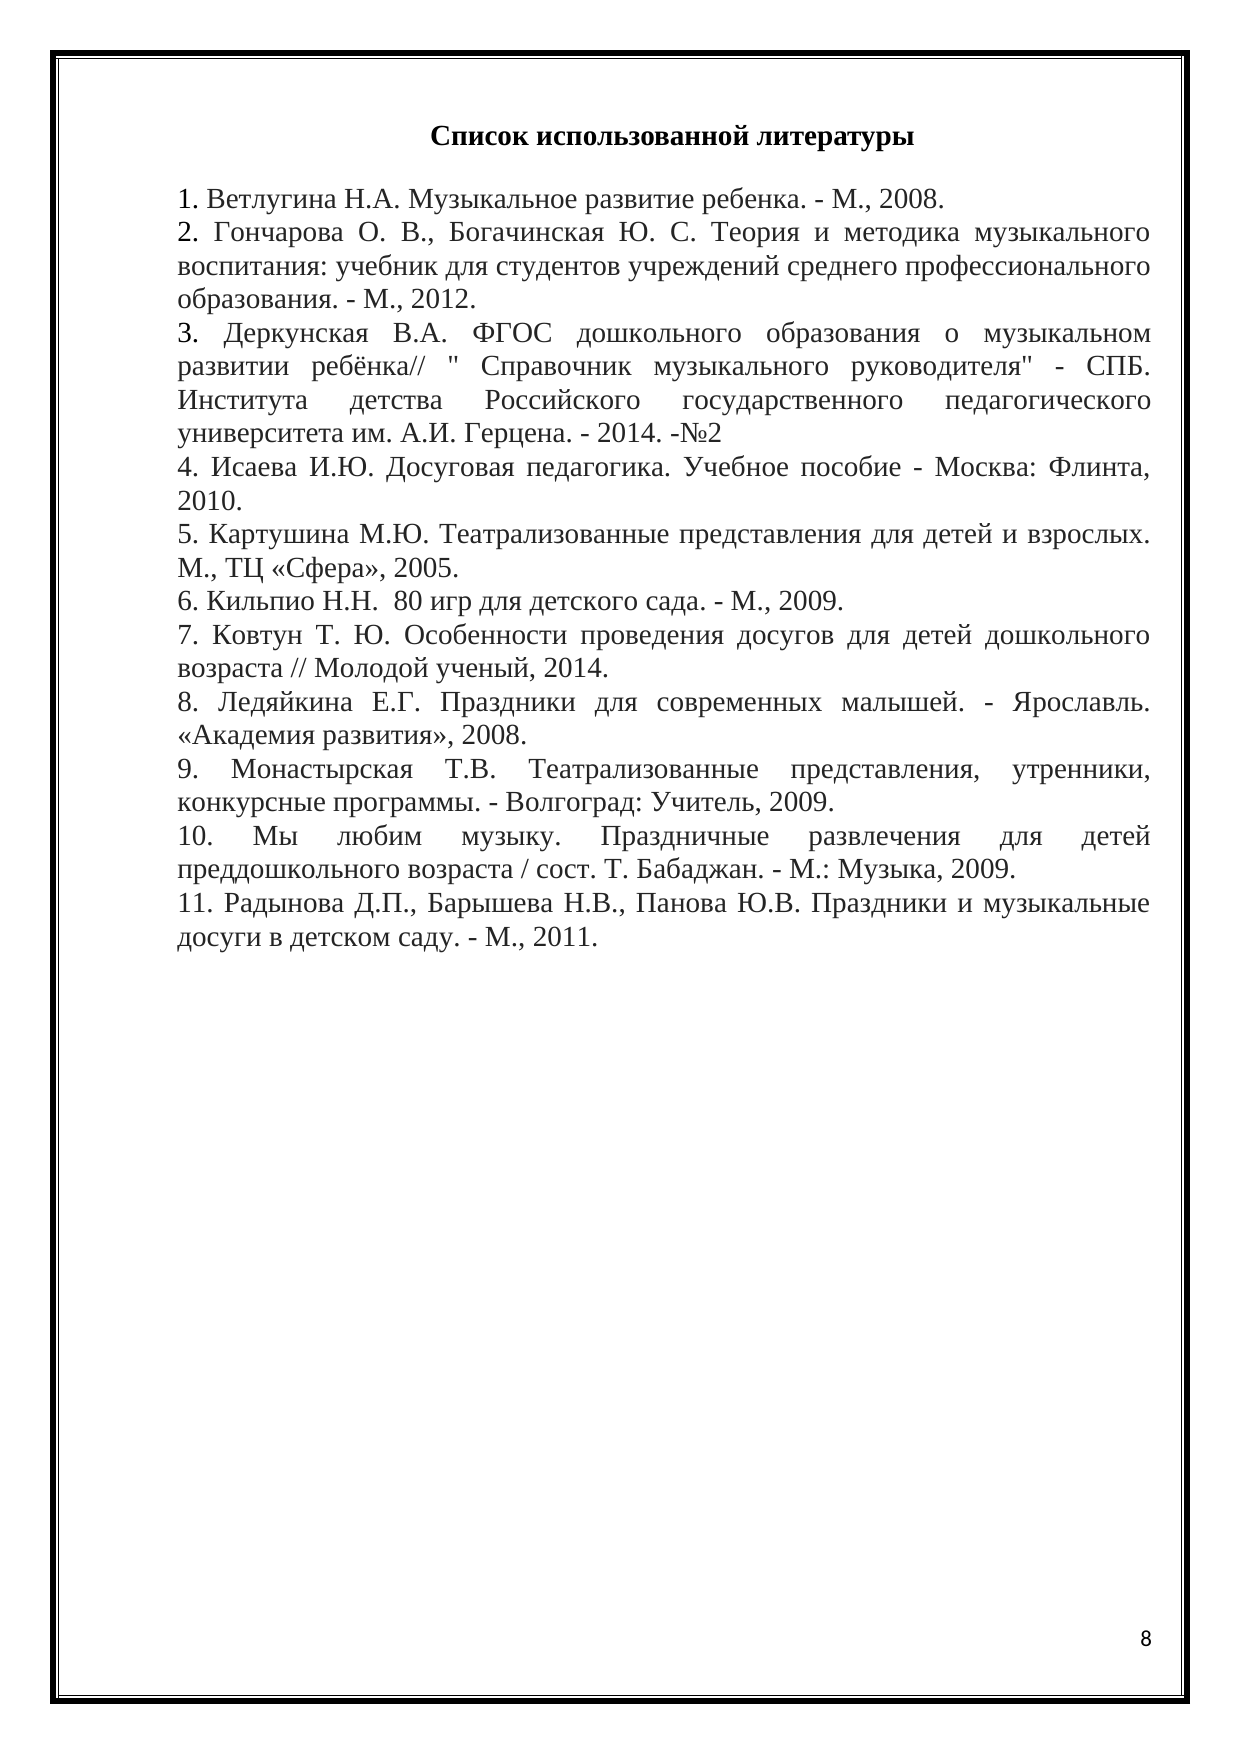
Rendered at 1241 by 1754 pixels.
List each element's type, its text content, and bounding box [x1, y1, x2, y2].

text 1. Ветлугина Н.А. Музыкальное развитие ребенка. - М., 2008. [177, 181, 1152, 214]
text 6. Кильпио Н.Н. 80 игр для детского сада. - М., 2009. [177, 583, 1152, 617]
text 2. Гончарова О. В., Богачинская Ю. С. Теория и методика музыкального воспитания: учебник для студентов учреждений среднего профессионального образования. - М., 2012. [177, 214, 1152, 315]
text 10. Мы любим музыку. Праздничные развлечения для детей преддошкольного возраста / сост. Т. Бабаджан. - М.: Музыка, 2009. [177, 818, 1152, 885]
text 8. Ледяйкина Е.Г. Праздники для современных малышей. - Ярославль. «Академия развития», 2008. [177, 684, 1152, 751]
text 7. Ковтун Т. Ю. Особенности проведения досугов для детей дошкольного возраста // Молодой ученый, 2014. [177, 617, 1152, 684]
text 11. Радынова Д.П., Барышева Н.В., Панова Ю.В. Праздники и музыкальные досуги в детском саду. - М., 2011. [177, 885, 1152, 952]
text 9. Монастырская Т.В. Театрализованные представления, утренники, конкурсные программы. - Волгоград: Учитель, 2009. [177, 751, 1152, 818]
text 4. Исаева И.Ю. Досуговая педагогика. Учебное пособие - Москва: Флинта, 2010. [177, 449, 1152, 516]
text Список использованной литературы [177, 118, 1152, 152]
text 3. Деркунская В.А. ФГОС дошкольного образования о музыкальном развитии ребёнка// " Справочник музыкального руководителя" - СПБ. Института детства Российского государственного педагогического университета им. А.И. Герцена. - 2014. -№2 [177, 315, 1152, 449]
text 5. Картушина М.Ю. Театрализованные представления для детей и взрослых. М., ТЦ «Сфера», 2005. [177, 516, 1152, 583]
